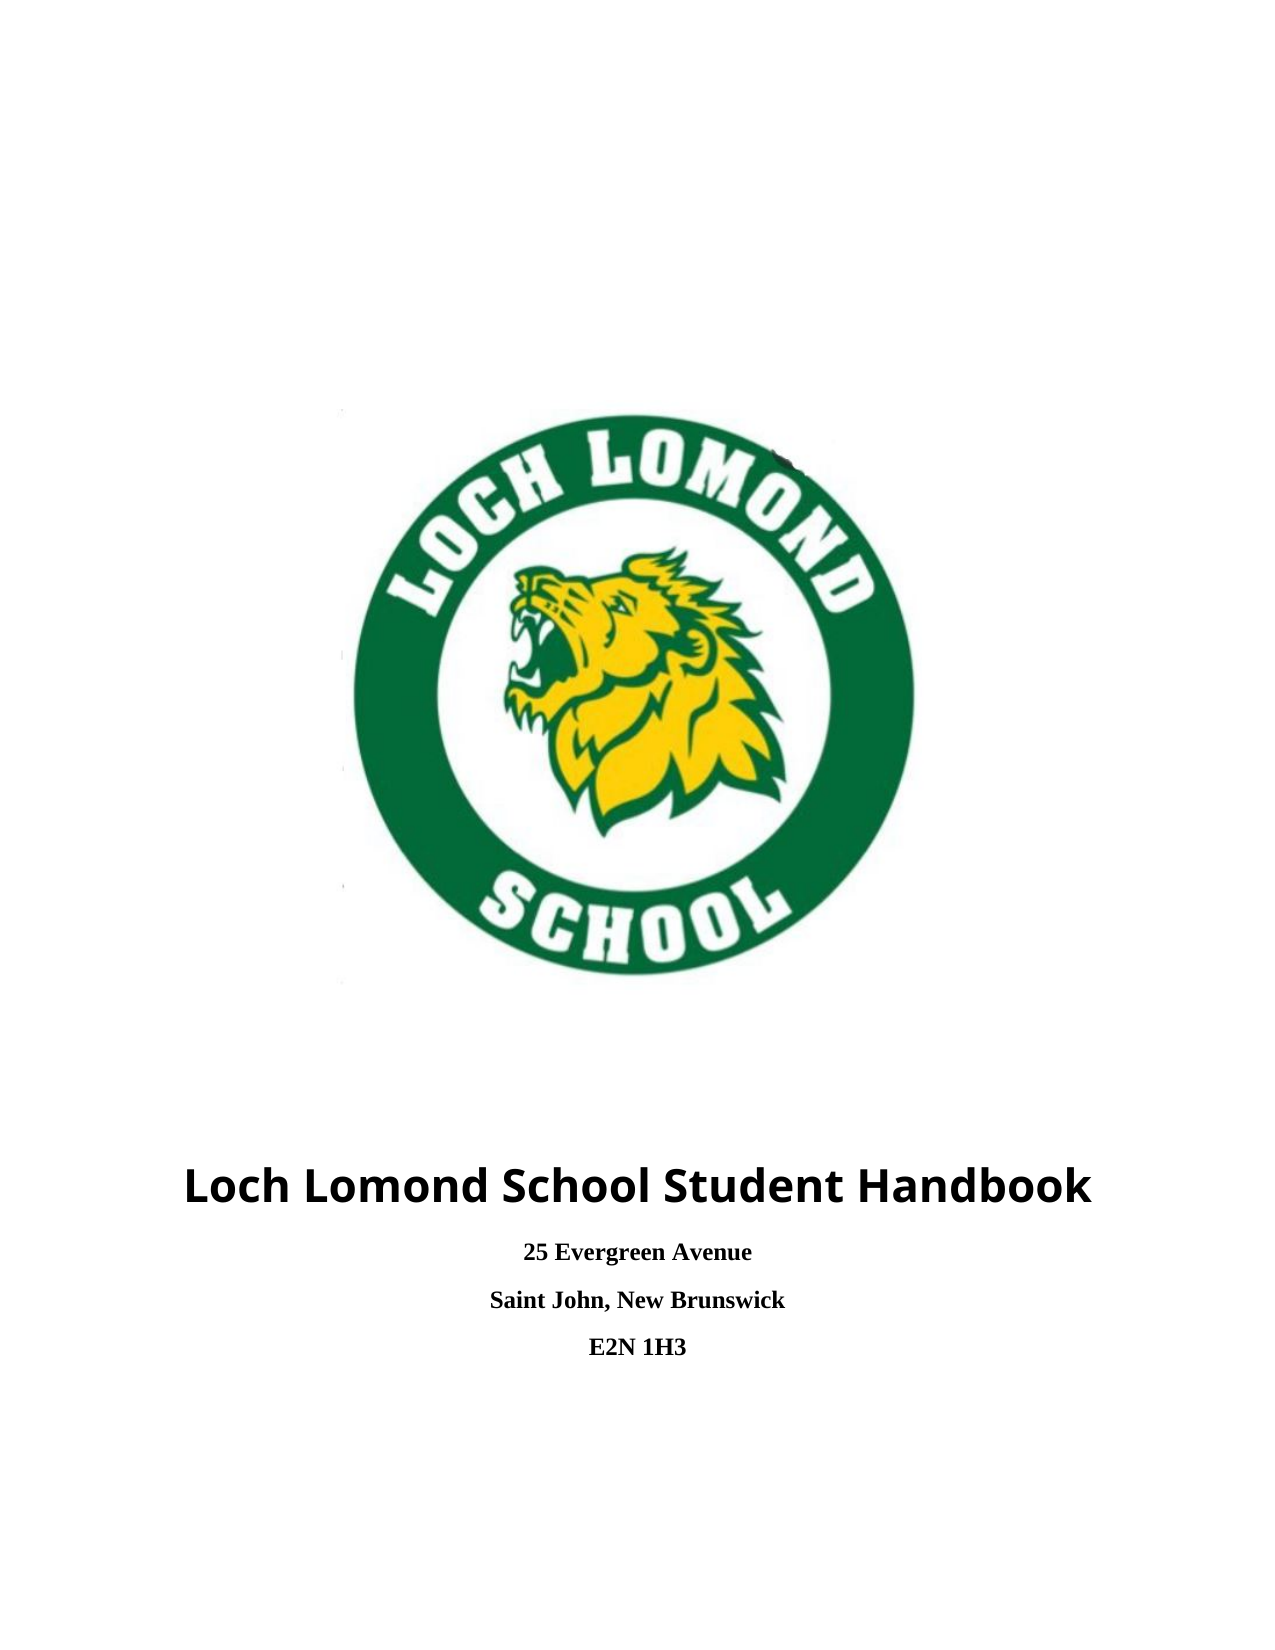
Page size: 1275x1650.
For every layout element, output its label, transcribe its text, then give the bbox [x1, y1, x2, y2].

text Saint John, New Brunswick [150, 1285, 1125, 1313]
text 25 Evergreen Avenue [150, 1237, 1125, 1266]
text Loch Lomond School Student Handbook [150, 1153, 1125, 1216]
picture [309, 400, 966, 1104]
text E2N 1H3 [150, 1332, 1125, 1361]
